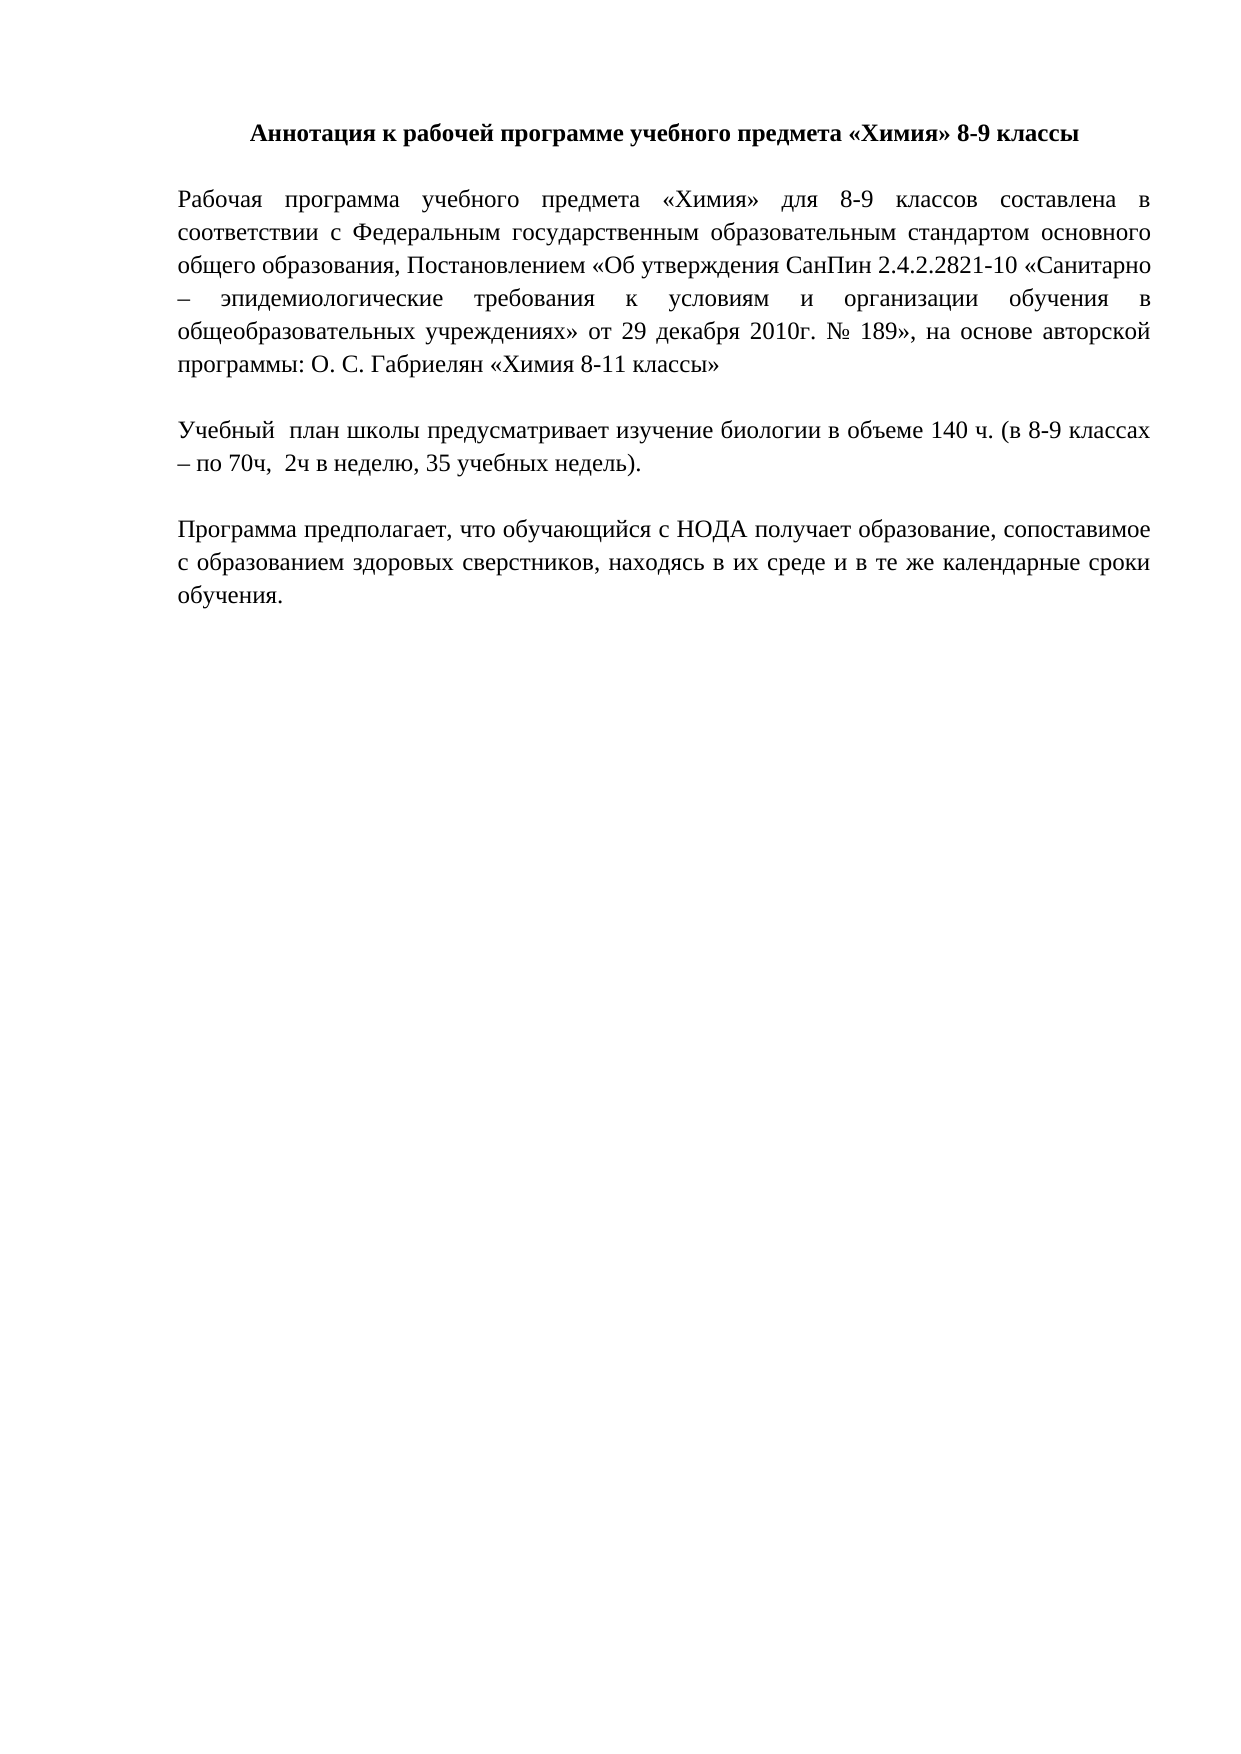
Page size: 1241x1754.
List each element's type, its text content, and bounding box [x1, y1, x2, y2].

text Рабочая программа учебного предмета «Химия» для 8-9 классов составлена в соответствии с Федеральным государственным образовательным стандартом основного общего образования, Постановлением «Об утверждения СанПин 2.4.2.2821-10 «Санитарно – эпидемиологические требования к условиям и организации обучения в общеобразовательных учреждениях» от 29 декабря 2010г. № 189», на основе авторской программы: О. С. Габриелян «Химия 8-11 классы» [177, 184, 1152, 378]
text Программа предполагает, что обучающийся с НОДА получает образование, сопоставимое с образованием здоровых сверстников, находясь в их среде и в те же календарные сроки обучения. [177, 514, 1152, 609]
text Учебный план школы предусматривает изучение биологии в объеме 140 ч. (в 8-9 классах – по 70ч, 2ч в неделю, 35 учебных недель). [177, 415, 1152, 477]
text Аннотация к рабочей программе учебного предмета «Химия» 8-9 классы [177, 118, 1152, 147]
